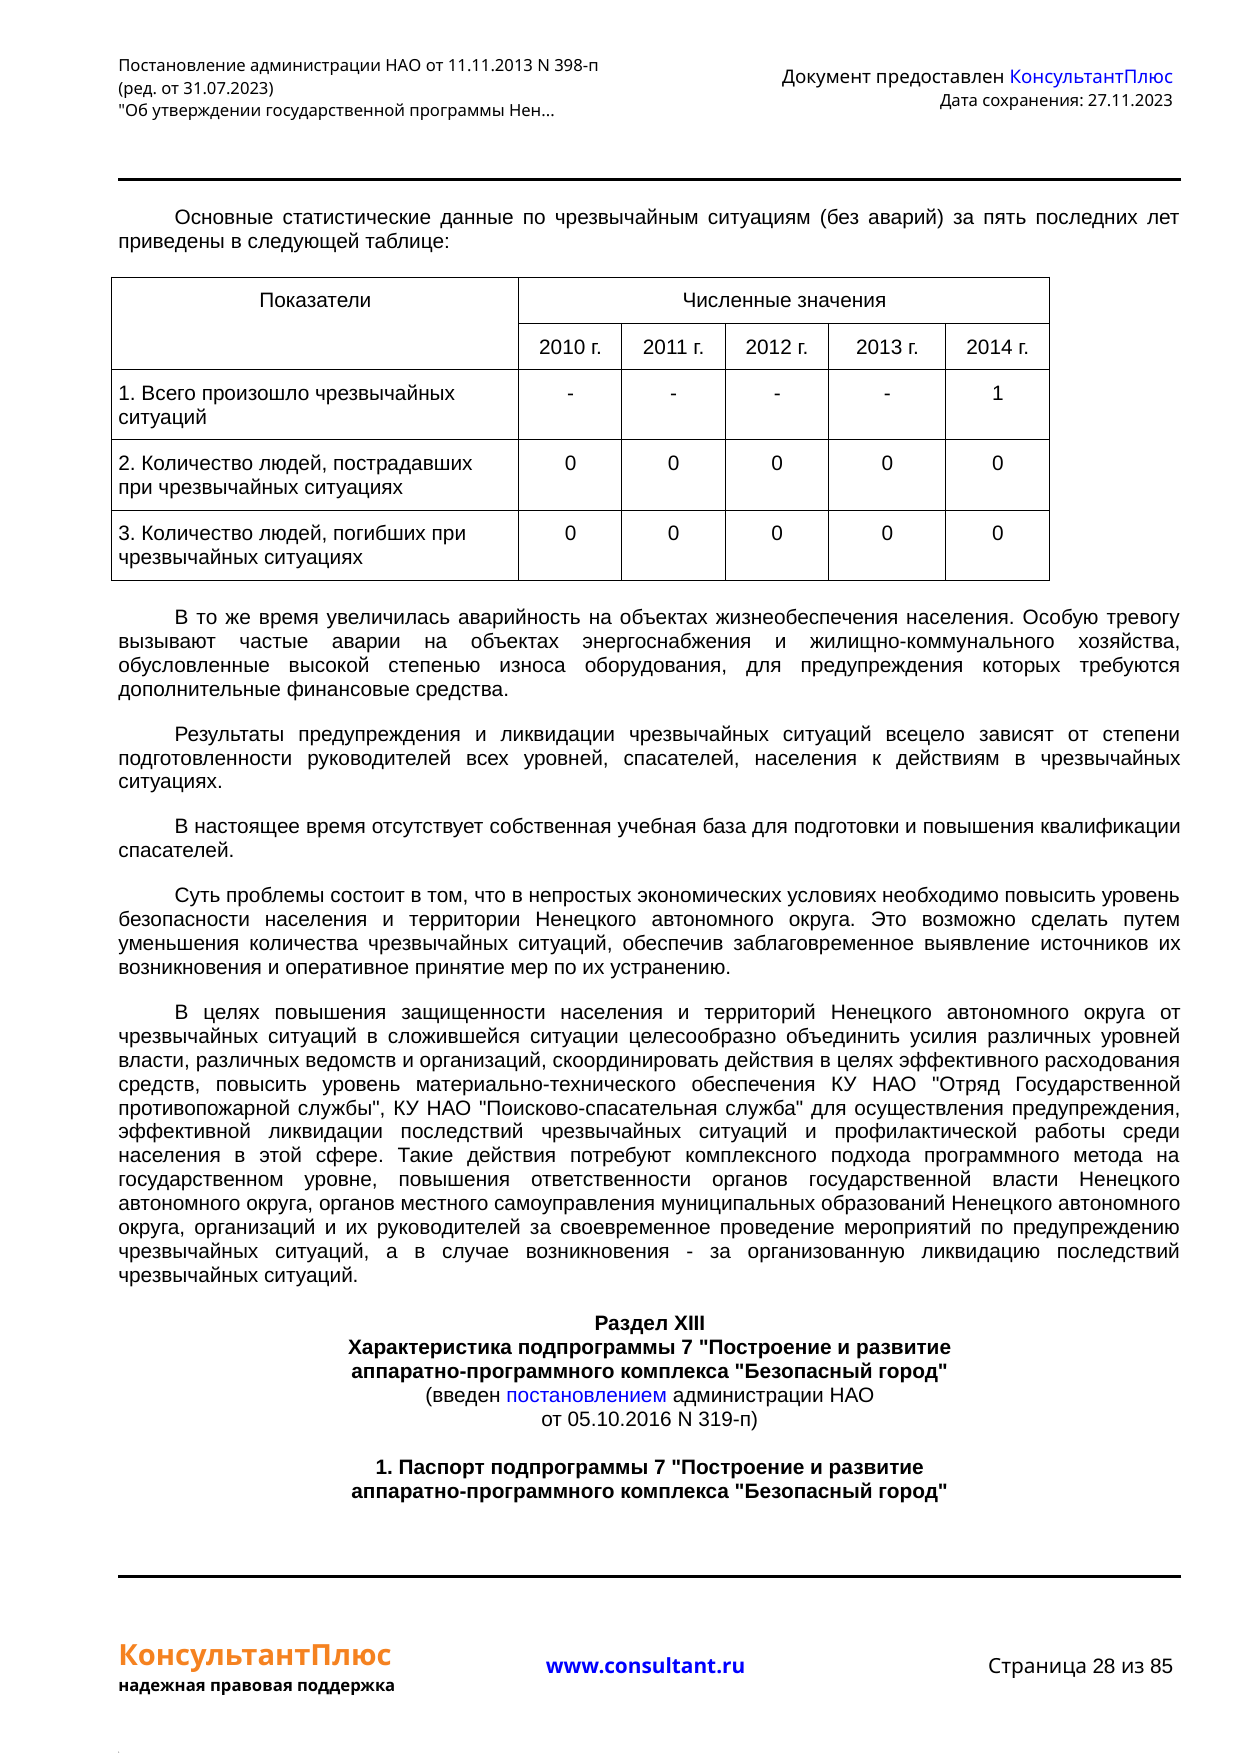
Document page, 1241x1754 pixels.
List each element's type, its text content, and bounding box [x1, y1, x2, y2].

text В настоящее время отсутствует собственная учебная база для подготовки и повышения квалификации спасателей. [118, 814, 1181, 862]
table_cell 2013 г. [829, 324, 945, 369]
title Характеристика подпрограммы 7 "Построение и развитие [118, 1335, 1181, 1359]
table_cell 1. Всего произошло чрезвычайных ситуаций [112, 370, 518, 439]
table_cell 3. Количество людей, погибших при чрезвычайных ситуациях [112, 511, 518, 580]
table_cell 2. Количество людей, пострадавших при чрезвычайных ситуациях [112, 440, 518, 509]
text (введен постановлением администрации НАО [118, 1383, 1181, 1407]
text Основные статистические данные по чрезвычайным ситуациям (без аварий) за пять последних лет приведены в следующей таблице: [118, 205, 1181, 253]
table_cell 2012 г. [726, 324, 828, 369]
table_cell 0 [726, 511, 828, 580]
table_cell 0 [622, 440, 725, 509]
text В целях повышения защищенности населения и территорий Ненецкого автономного округа от чрезвычайных ситуаций в сложившейся ситуации целесообразно объединить усилия различных уровней власти, различных ведомств и организаций, скоординировать действия в целях эффективного расходования средств, повысить уровень материально-технического обеспечения КУ НАО "Отряд Государственной противопожарной службы", КУ НАО "Поисково-спасательная служба" для осуществления предупреждения, эффективной ликвидации последствий чрезвычайных ситуаций и профилактической работы среди населения в этой сфере. Такие действия потребуют комплексного подхода программного метода на государственном уровне, повышения ответственности органов государственной власти Ненецкого автономного округа, органов местного самоуправления муниципальных образований Ненецкого автономного округа, организаций и их руководителей за своевременное проведение мероприятий по предупреждению чрезвычайных ситуаций, а в случае возникновения - за организованную ликвидацию последствий чрезвычайных ситуаций. [118, 999, 1181, 1287]
table_cell 0 [726, 440, 828, 509]
table_cell 0 [829, 440, 945, 509]
table_header Показатели [112, 278, 518, 369]
table_cell 0 [829, 511, 945, 580]
table_cell 2011 г. [622, 324, 725, 369]
title 1. Паспорт подпрограммы 7 "Построение и развитие [118, 1455, 1181, 1479]
table_header Численные значения [519, 278, 1049, 323]
text В то же время увеличилась аварийность на объектах жизнеобеспечения населения. Особую тревогу вызывают частые аварии на объектах энергоснабжения и жилищно-коммунального хозяйства, обусловленные высокой степенью износа оборудования, для предупреждения которых требуются дополнительные финансовые средства. [118, 605, 1181, 701]
table_cell 0 [519, 511, 621, 580]
title Раздел XIII [118, 1311, 1181, 1335]
table_cell 2014 г. [946, 324, 1049, 369]
table_cell 0 [519, 440, 621, 509]
text Суть проблемы состоит в том, что в непростых экономических условиях необходимо повысить уровень безопасности населения и территории Ненецкого автономного округа. Это возможно сделать путем уменьшения количества чрезвычайных ситуаций, обеспечив заблаговременное выявление источников их возникновения и оперативное принятие мер по их устранению. [118, 883, 1181, 979]
table_cell 2010 г. [519, 324, 621, 369]
title аппаратно-программного комплекса "Безопасный город" [118, 1479, 1181, 1503]
table_cell - [622, 370, 725, 439]
title аппаратно-программного комплекса "Безопасный город" [118, 1359, 1181, 1383]
table_cell 0 [622, 511, 725, 580]
table_cell 1 [946, 370, 1049, 439]
table_cell - [726, 370, 828, 439]
table_cell 0 [946, 511, 1049, 580]
text Результаты предупреждения и ликвидации чрезвычайных ситуаций всецело зависят от степени подготовленности руководителей всех уровней, спасателей, населения к действиям в чрезвычайных ситуациях. [118, 721, 1181, 793]
table_cell 0 [946, 440, 1049, 509]
text от 05.10.2016 N 319-п) [118, 1407, 1181, 1431]
table_cell - [829, 370, 945, 439]
table_cell - [519, 370, 621, 439]
